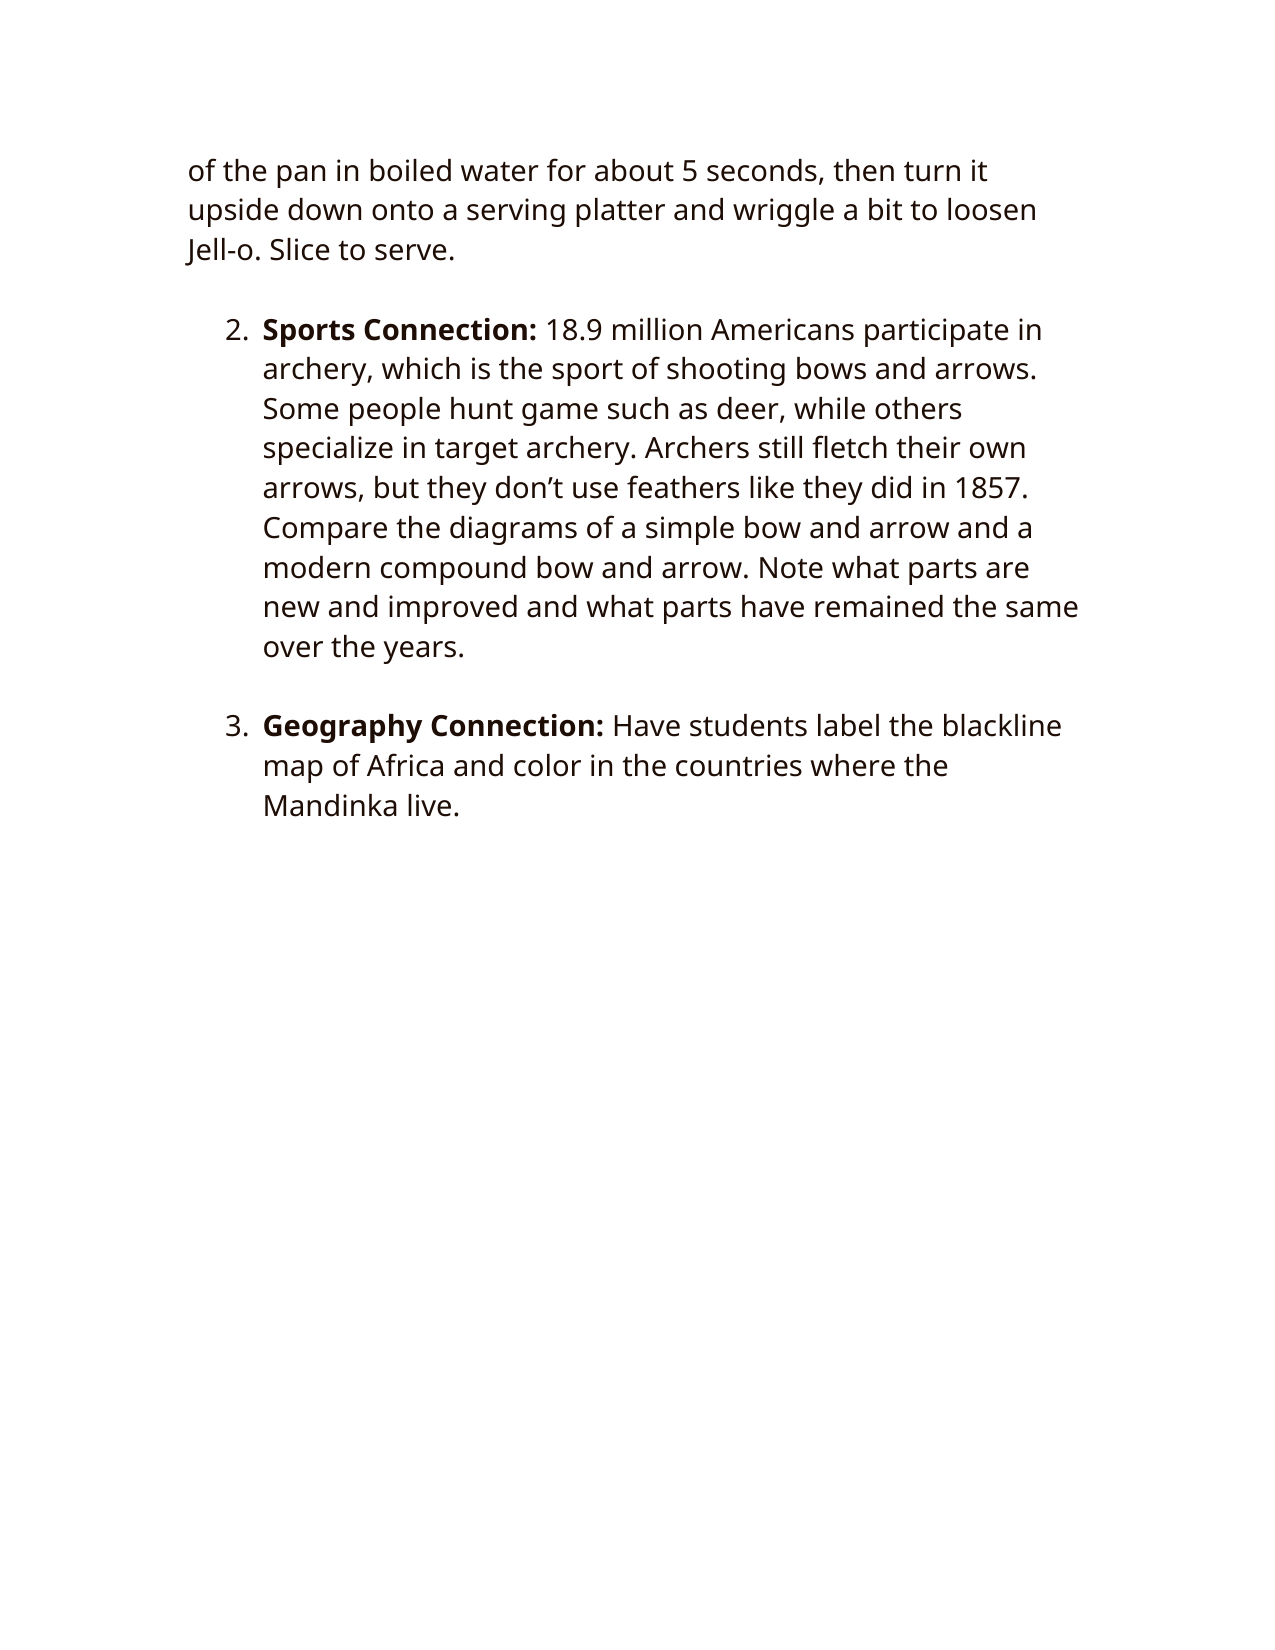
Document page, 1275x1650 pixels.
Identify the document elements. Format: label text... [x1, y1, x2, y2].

list Sports Connection: 18.9 million Americans participate in archery, which is the sport of shooting bows and arrows. Some people hunt game such as deer, while others specialize in target archery. Archers still fletch their own arrows, but they don’t use feathers like they did in 1857. Compare the diagrams of a simple bow and arrow and a modern compound bow and arrow. Note what parts are new and improved and what parts have remained the same over the years. [225, 309, 1087, 666]
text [187, 150, 1087, 269]
list Geography Connection: Have students label the blackline map of Africa and color in the countries where the Mandinka live. [225, 706, 1087, 825]
